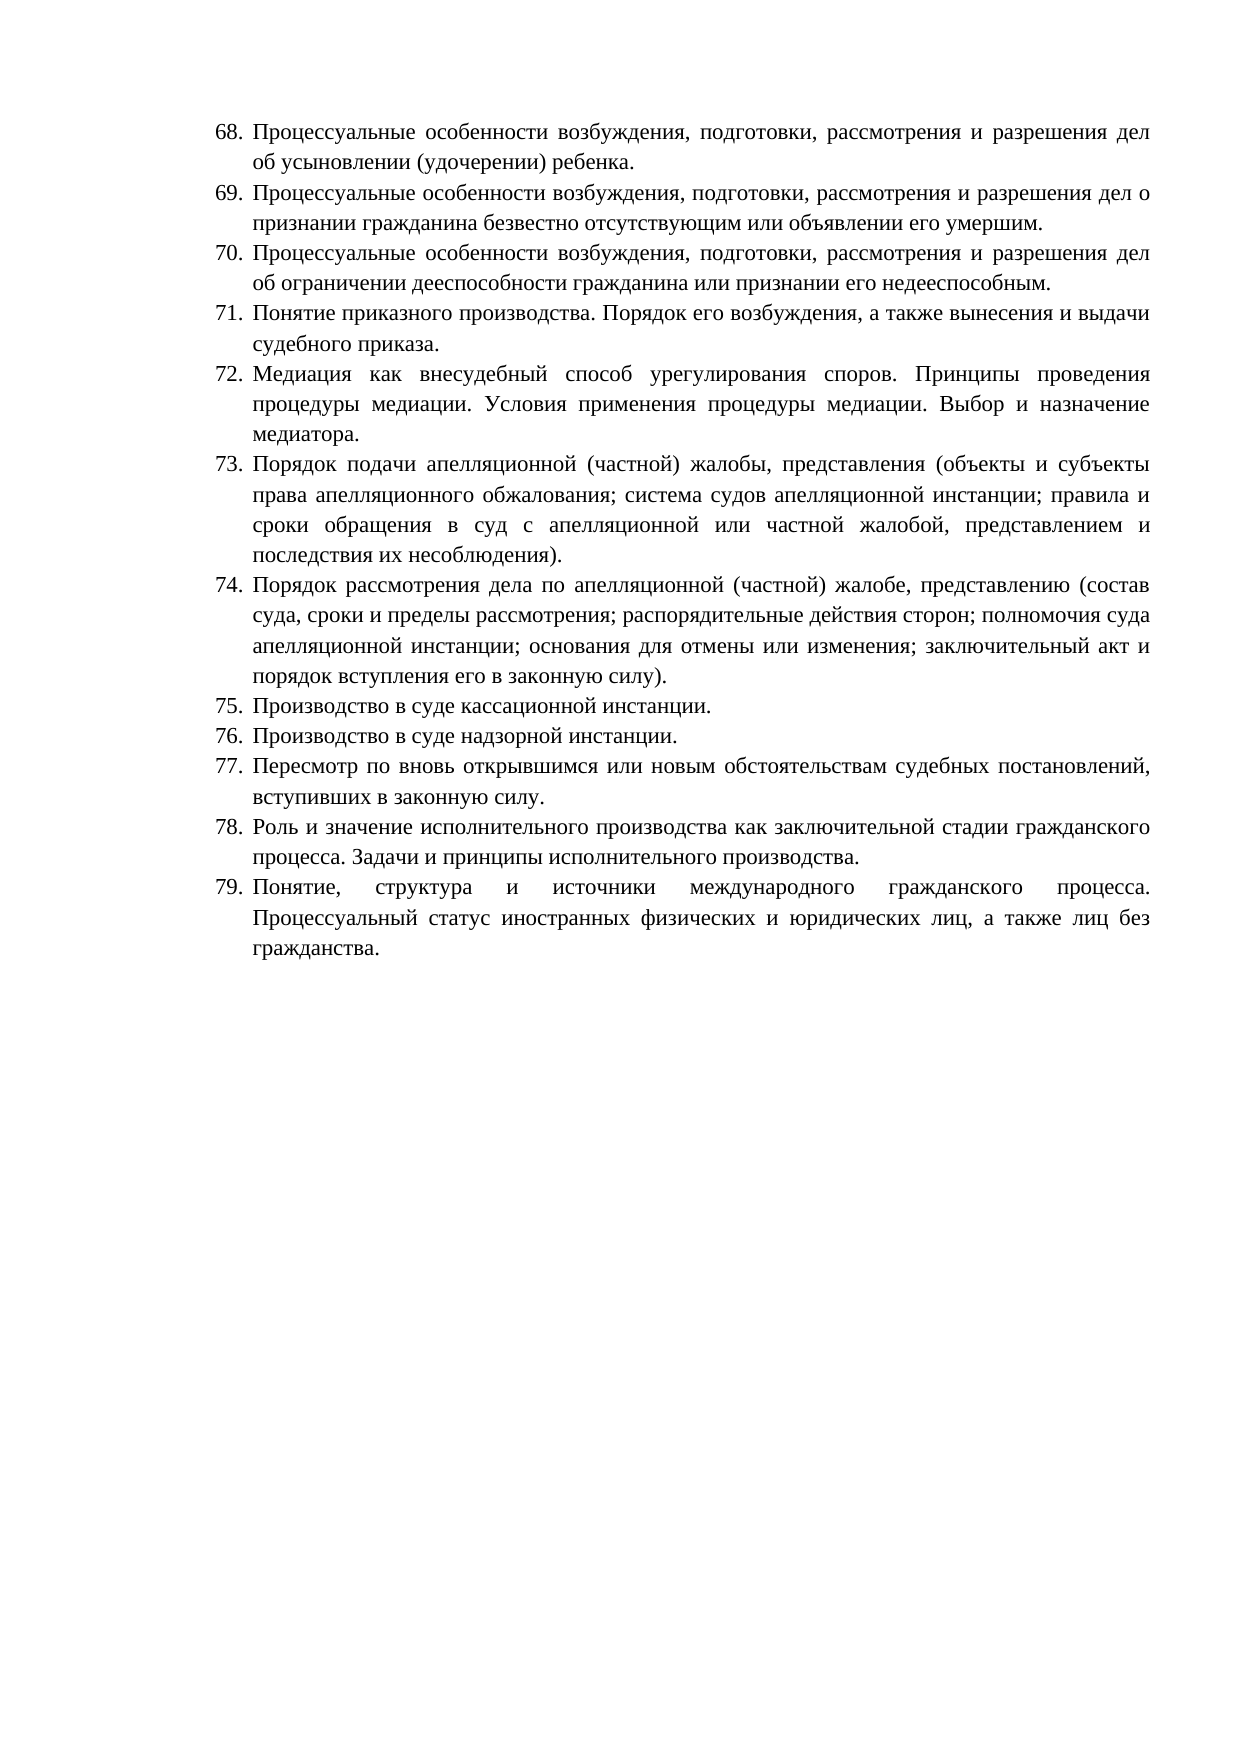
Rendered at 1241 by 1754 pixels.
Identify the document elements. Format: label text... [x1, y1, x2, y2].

list Порядок подачи апелляционной (частной) жалобы, представления (объекты и субъекты права апелляционного обжалования; система судов апелляционной инстанции; правила и сроки обращения в суд с апелляционной или частной жалобой, представлением и последствия их несоблюдения). [215, 450, 1152, 567]
list Производство в суде надзорной инстанции. [215, 722, 1152, 749]
list Производство в суде кассационной инстанции. [215, 692, 1152, 718]
list Роль и значение исполнительного производства как заключительной стадии гражданского процесса. Задачи и принципы исполнительного производства. [215, 813, 1152, 869]
list Пересмотр по вновь открывшимся или новым обстоятельствам судебных постановлений, вступивших в законную силу. [215, 752, 1152, 809]
list Понятие, структура и источники международного гражданского процесса. Процессуальный статус иностранных физических и юридических лиц, а также лиц без гражданства. [215, 873, 1152, 960]
list Порядок рассмотрения дела по апелляционной (частной) жалобе, представлению (состав суда, сроки и пределы рассмотрения; распорядительные действия сторон; полномочия суда апелляционной инстанции; основания для отмены или изменения; заключительный акт и порядок вступления его в законную силу). [215, 571, 1152, 688]
list Процессуальные особенности возбуждения, подготовки, рассмотрения и разрешения дел об усыновлении (удочерении) ребенка. [215, 118, 1152, 175]
list Процессуальные особенности возбуждения, подготовки, рассмотрения и разрешения дел об ограничении дееспособности гражданина или признании его недееспособным. [215, 239, 1152, 296]
list Медиация как внесудебный способ урегулирования споров. Принципы проведения процедуры медиации. Условия применения процедуры медиации. Выбор и назначение медиатора. [215, 360, 1152, 447]
list Понятие приказного производства. Порядок его возбуждения, а также вынесения и выдачи судебного приказа. [215, 299, 1152, 356]
list Процессуальные особенности возбуждения, подготовки, рассмотрения и разрешения дел о признании гражданина безвестно отсутствующим или объявлении его умершим. [215, 178, 1152, 235]
